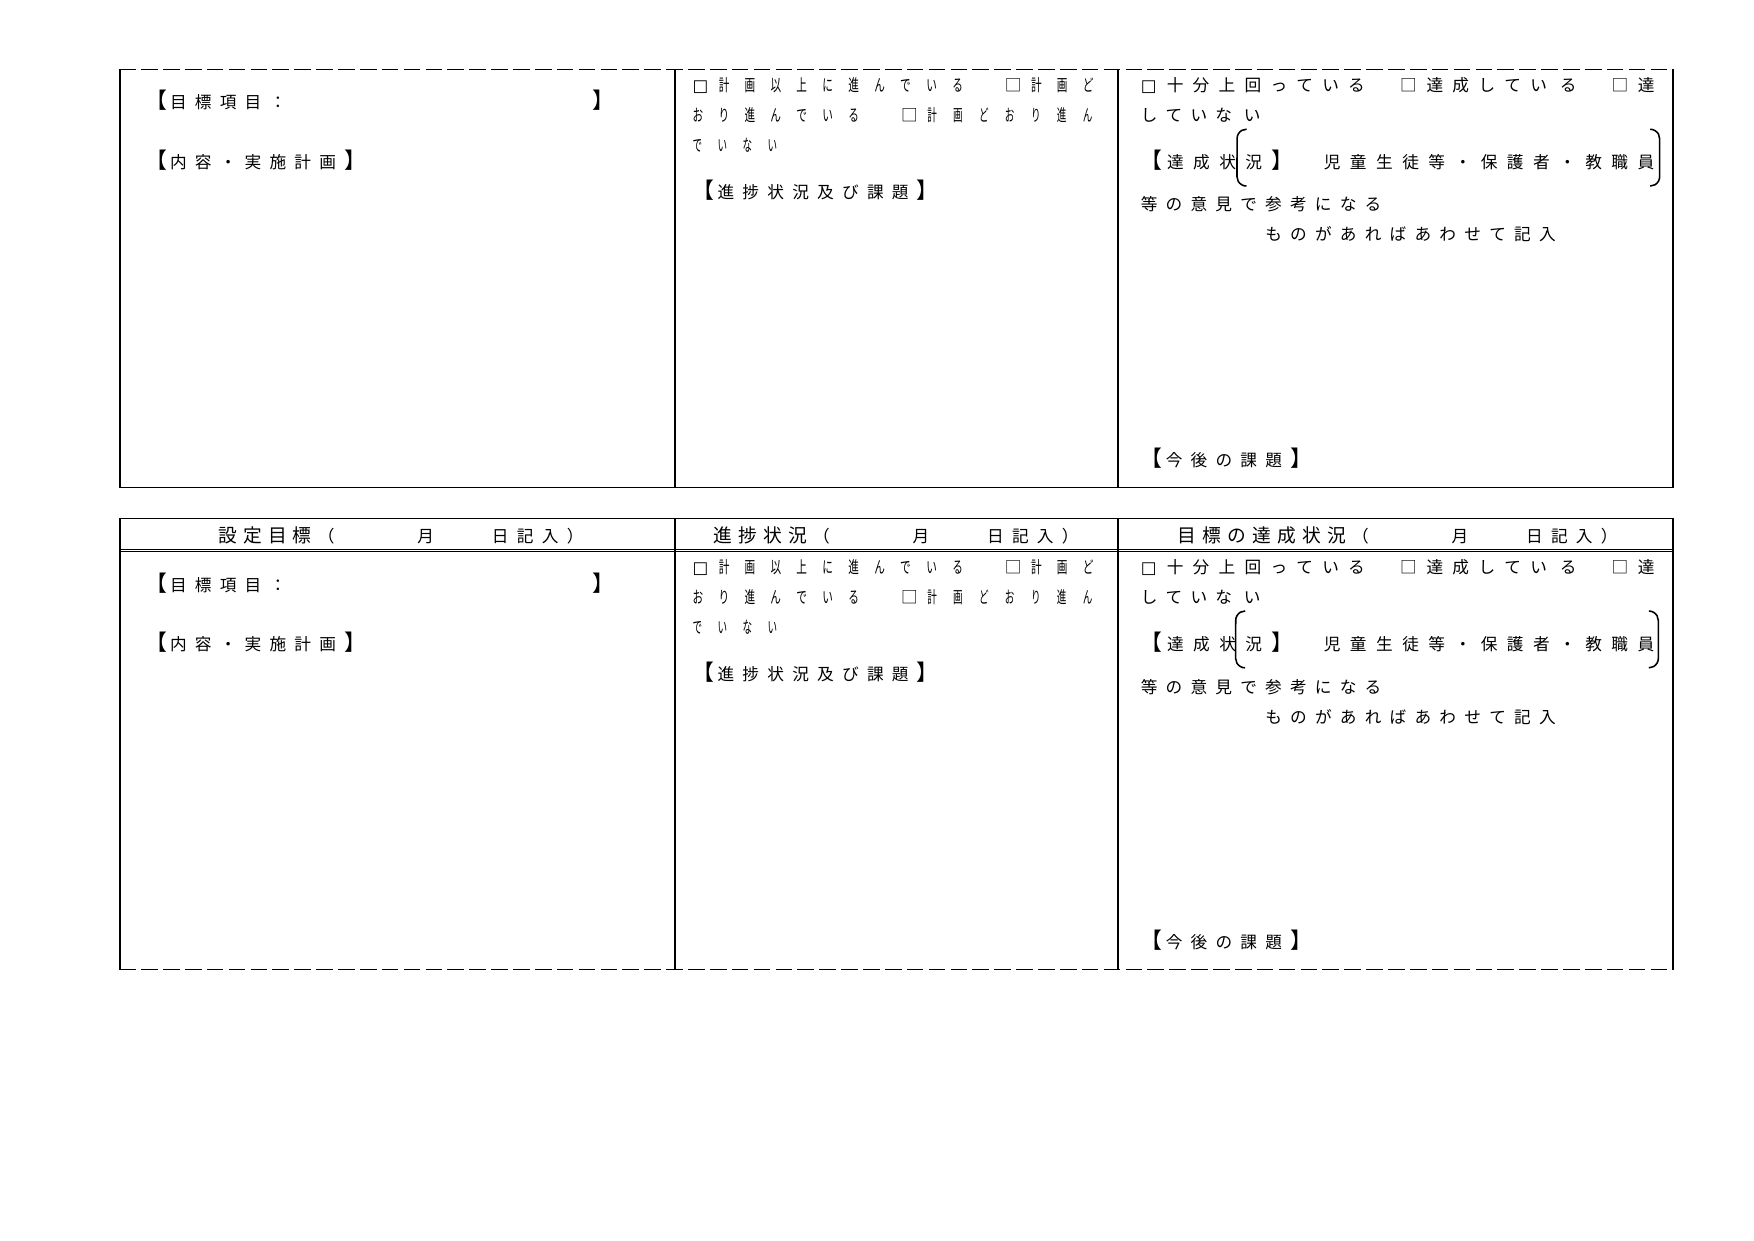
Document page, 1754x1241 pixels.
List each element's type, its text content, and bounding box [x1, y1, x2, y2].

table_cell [1119, 552, 1672, 969]
table_header 目標の達成状況（ 月 日記入） [1119, 519, 1672, 549]
table_cell 【目標項目： 】 【内容・実施計画】 [121, 552, 674, 969]
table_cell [676, 552, 1117, 969]
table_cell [676, 69, 1117, 487]
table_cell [1119, 69, 1672, 487]
table_header 進捗状況（ 月 日記入） [676, 519, 1117, 549]
table_header 設定目標（ 月 日記入） [121, 519, 674, 549]
table_cell 【目標項目： 】 【内容・実施計画】 [121, 69, 674, 487]
